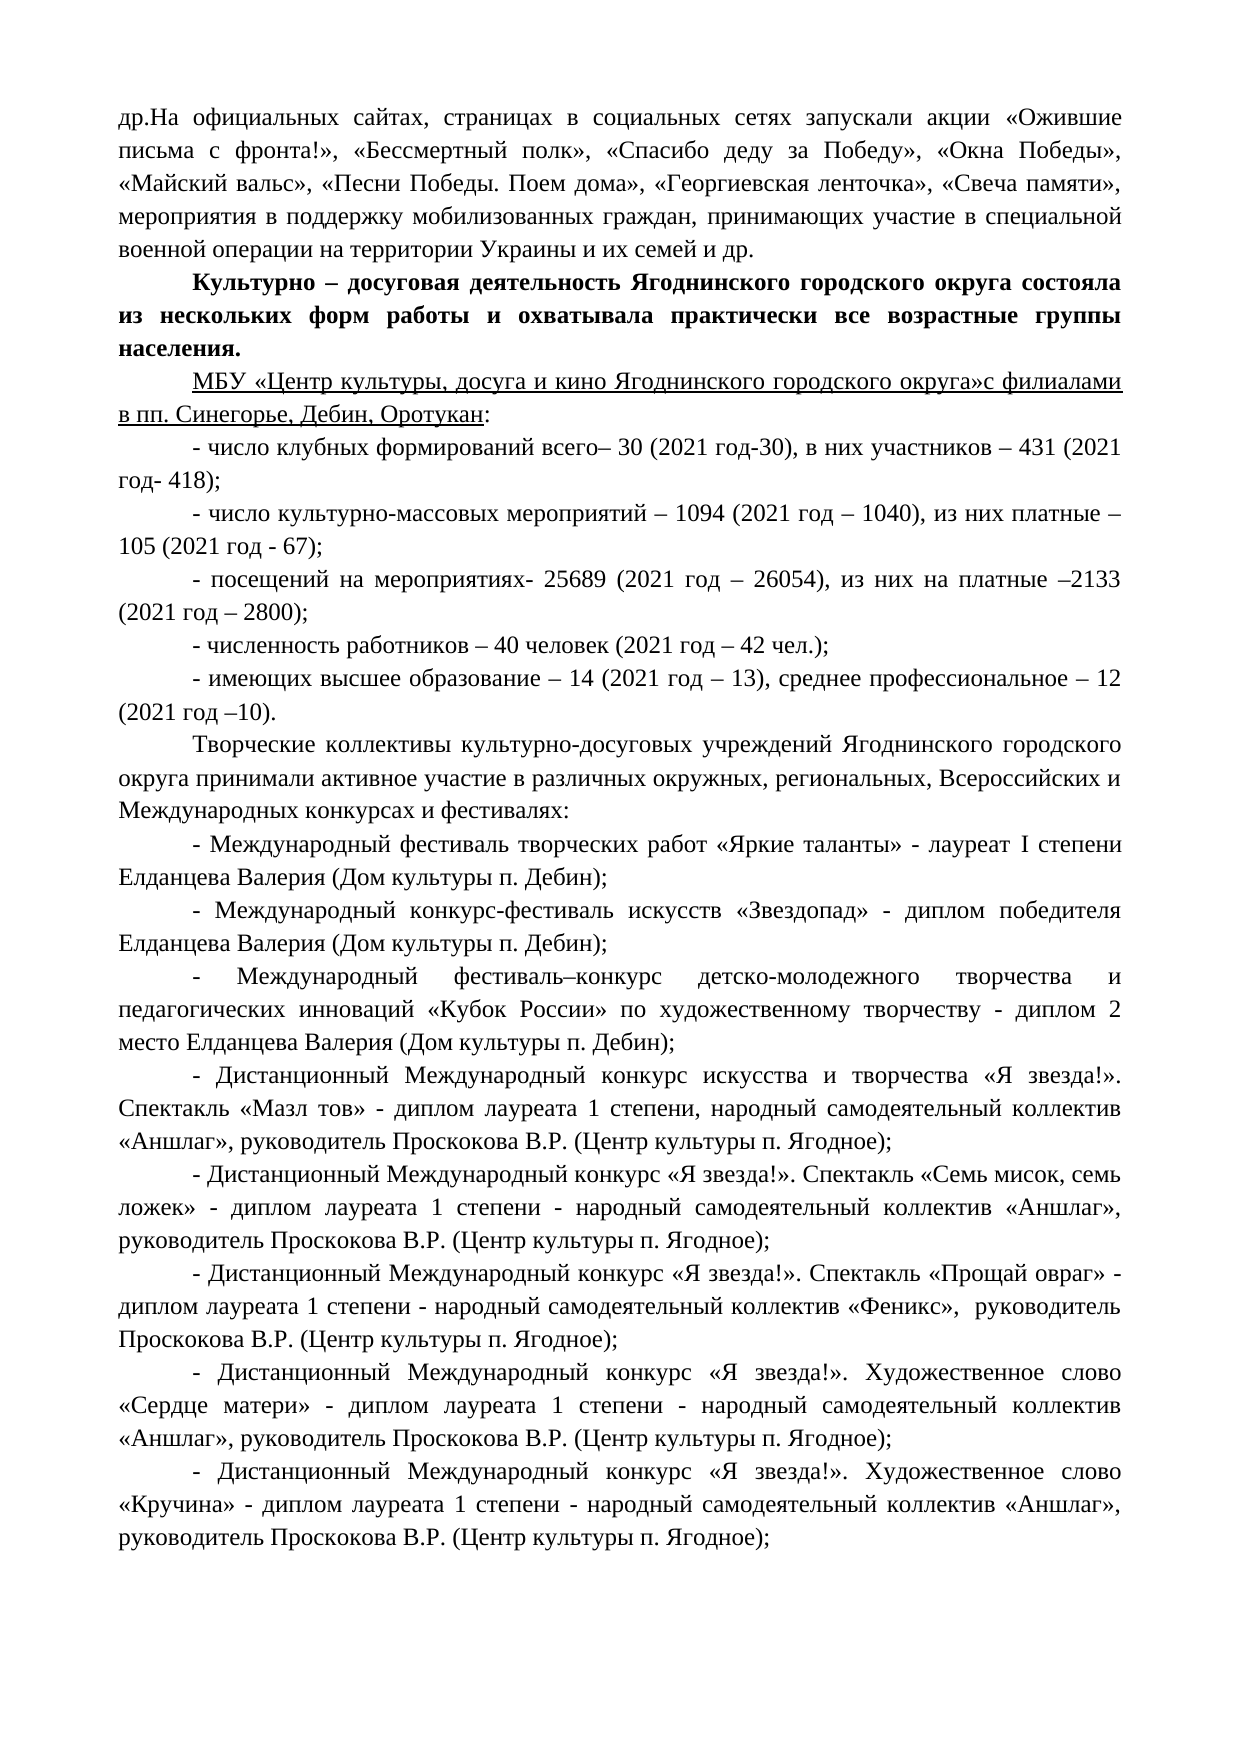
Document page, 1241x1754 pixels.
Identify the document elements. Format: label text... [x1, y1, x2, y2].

text - Международный конкурс-фестиваль искусств «Звездопад» - диплом победителя Елданцева Валерия (Дом культуры п. Дебин); [118, 895, 1122, 956]
text Культурно – досуговая деятельность Ягоднинского городского округа состояла из нескольких форм работы и охватывала практически все возрастные группы населения. [118, 267, 1122, 362]
text Творческие коллективы культурно-досуговых учреждений Ягоднинского городского округа принимали активное участие в различных окружных, региональных, Всероссийских и Международных конкурсах и фестивалях: [118, 729, 1122, 824]
text - Дистанционный Международный конкурс «Я звезда!». Художественное слово «Сердце матери» - диплом лауреата 1 степени - народный самодеятельный коллектив «Аншлаг», руководитель Проскокова В.Р. (Центр культуры п. Ягодное); [118, 1357, 1122, 1452]
text - посещений на мероприятиях- 25689 (2021 год – 26054), из них на платные –2133 (2021 год – 2800); [118, 564, 1122, 626]
text - Дистанционный Международный конкурс «Я звезда!». Спектакль «Прощай овраг» - диплом лауреата 1 степени - народный самодеятельный коллектив «Феникс», руководитель Проскокова В.Р. (Центр культуры п. Ягодное); [118, 1258, 1122, 1353]
text МБУ «Центр культуры, досуга и кино Ягоднинского городского округа»с филиалами в пп. Синегорье, Дебин, Оротукан: [118, 366, 1122, 428]
text - число клубных формирований всего– 30 (2021 год-30), в них участников – 431 (2021 год- 418); [118, 432, 1122, 494]
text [118, 102, 1122, 263]
text - Дистанционный Международный конкурс «Я звезда!». Спектакль «Семь мисок, семь ложек» - диплом лауреата 1 степени - народный самодеятельный коллектив «Аншлаг», руководитель Проскокова В.Р. (Центр культуры п. Ягодное); [118, 1159, 1122, 1254]
text - Дистанционный Международный конкурс «Я звезда!». Художественное слово «Кручина» - диплом лауреата 1 степени - народный самодеятельный коллектив «Аншлаг», руководитель Проскокова В.Р. (Центр культуры п. Ягодное); [118, 1456, 1122, 1551]
text - Дистанционный Международный конкурс искусства и творчества «Я звезда!». Спектакль «Мазл тов» - диплом лауреата 1 степени, народный самодеятельный коллектив «Аншлаг», руководитель Проскокова В.Р. (Центр культуры п. Ягодное); [118, 1060, 1122, 1154]
text - Международный фестиваль–конкурс детско-молодежного творчества и педагогических инноваций «Кубок России» по художественному творчеству - диплом 2 место Елданцева Валерия (Дом культуры п. Дебин); [118, 961, 1122, 1056]
text - Международный фестиваль творческих работ «Яркие таланты» - лауреат I степени Елданцева Валерия (Дом культуры п. Дебин); [118, 829, 1122, 890]
text - численность работников – 40 человек (2021 год – 42 чел.); [177, 631, 1122, 659]
text - число культурно-массовых мероприятий – 1094 (2021 год – 1040), из них платные – 105 (2021 год - 67); [118, 498, 1122, 560]
text - имеющих высшее образование – 14 (2021 год – 13), среднее профессиональное – 12 (2021 год –10). [118, 663, 1122, 725]
